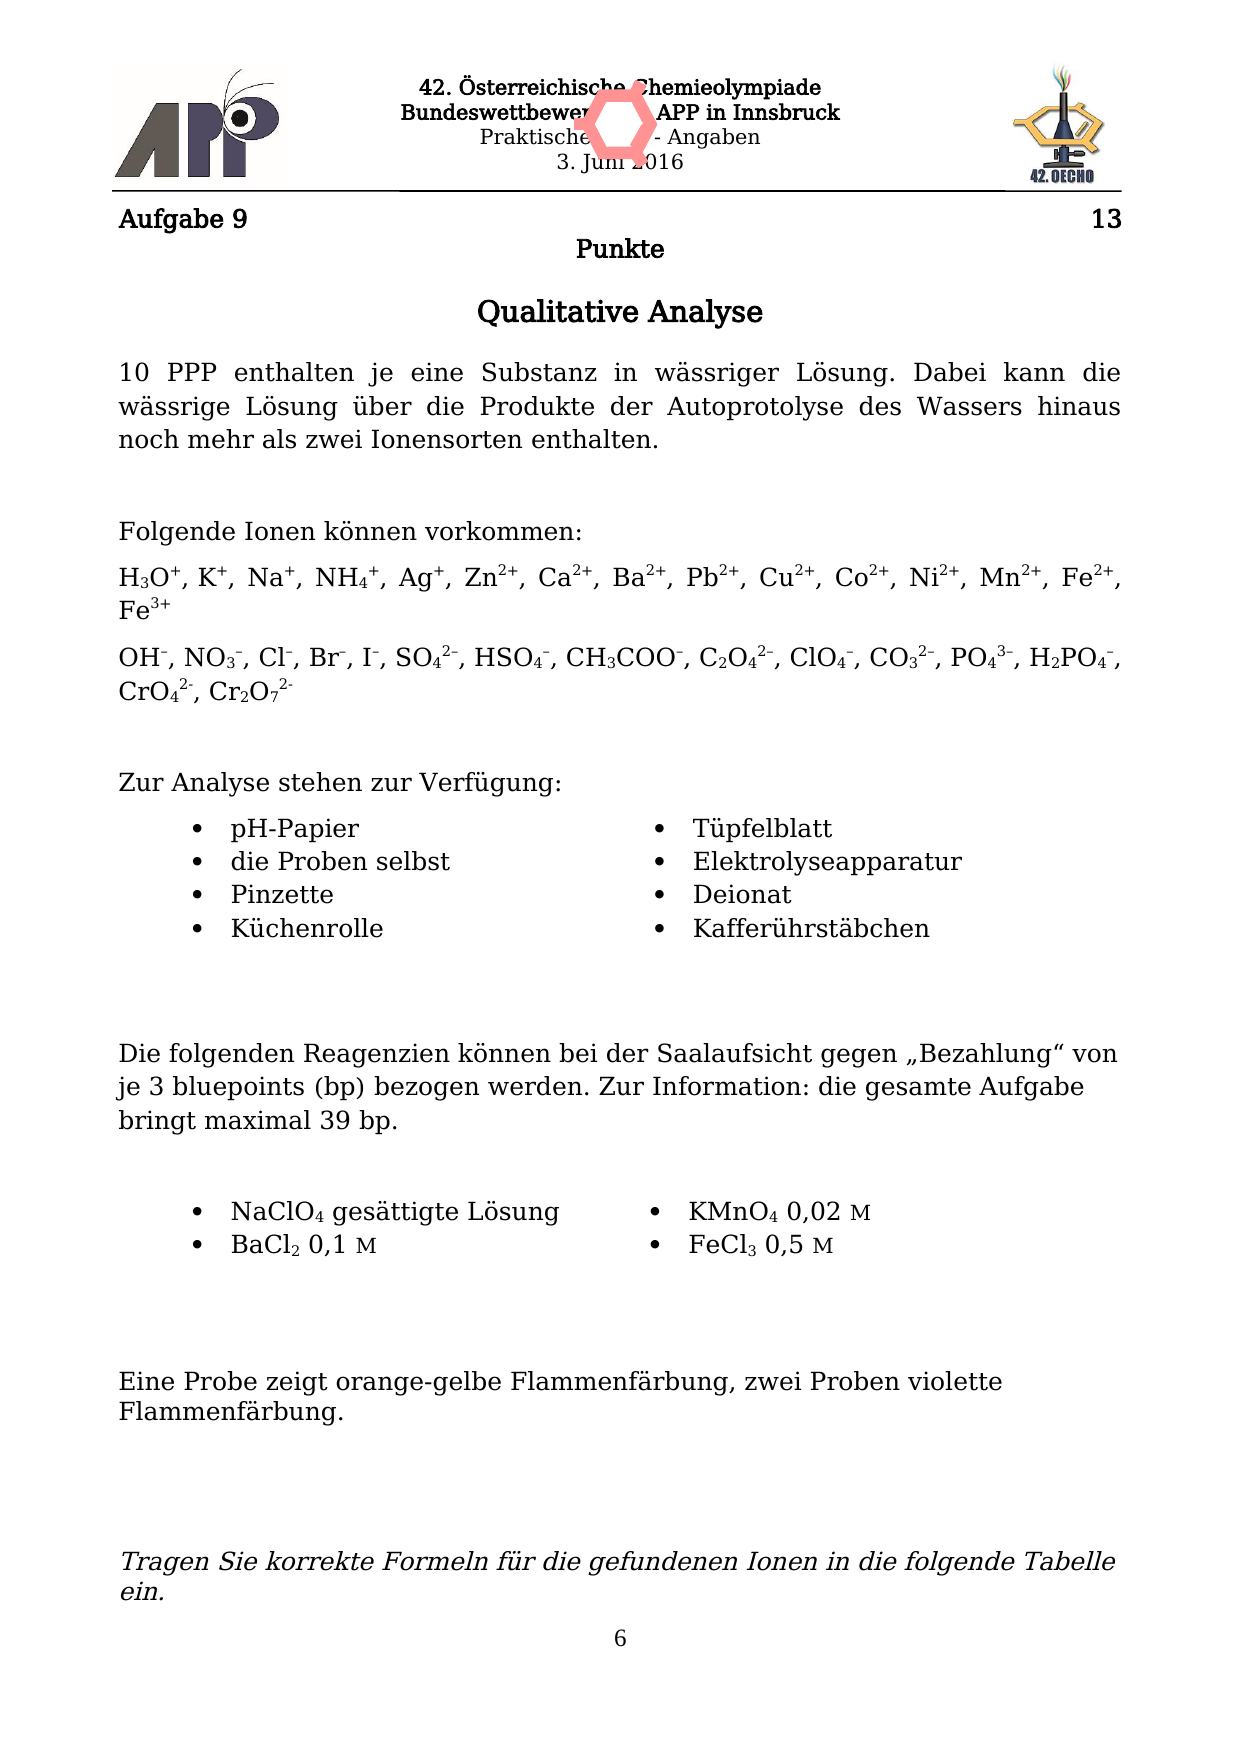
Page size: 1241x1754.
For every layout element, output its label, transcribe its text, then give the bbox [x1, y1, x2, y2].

table_header KMnO4 0,02 M FeCl3 0,5 M [602, 1193, 1104, 1305]
table_header NaClO4 gesättigte Lösung BaCl2 0,1 M [144, 1193, 602, 1305]
text Eine Probe zeigt orange-gelbe Flammenfärbung, zwei Proben violette Flammenfärbung. [118, 1365, 1122, 1425]
subtitle Aufgabe 9 13 Punkte [118, 203, 1122, 263]
table_header pH-Papier die Proben selbst Pinzette Küchenrolle [144, 809, 606, 988]
text Die folgenden Reagenzien können bei der Saalaufsicht gegen „Bezahlung“ von je 3 bluepoints (bp) bezogen werden. Zur Information: die gesamte Aufgabe bringt maximal 39 bp. [118, 1034, 1122, 1134]
text Tragen Sie korrekte Formeln für die gefundenen Ionen in die folgende Tabelle ein. [118, 1545, 1122, 1605]
text Folgende Ionen können vorkommen: [118, 513, 1122, 547]
table_header Tüpfelblatt Elektrolyseapparatur Deionat Kafferührstäbchen [606, 809, 1109, 988]
text 10 PPP enthalten je eine Substanz in wässriger Lösung. Dabei kann die wässrige Lösung über die Produkte der Autoprotolyse des Wassers hinaus noch mehr als zwei Ionensorten enthalten. [118, 355, 1122, 455]
text H3O+, K+, Na+, NH4+, Ag+, Zn2+, Ca2+, Ba2+, Pb2+, Cu2+, Co2+, Ni2+, Mn2+, Fe2+, Fe3+ [118, 559, 1122, 626]
text OH–, NO3–, Cl–, Br–, I–, SO42–, HSO4–, CH3COO–, C2O42–, ClO4–, CO32–, PO43–, H2PO4–, CrO42-, Cr2O72- [118, 638, 1122, 705]
text Zur Analyse stehen zur Verfügung: [118, 763, 1122, 797]
text Qualitative Analyse [118, 293, 1122, 328]
